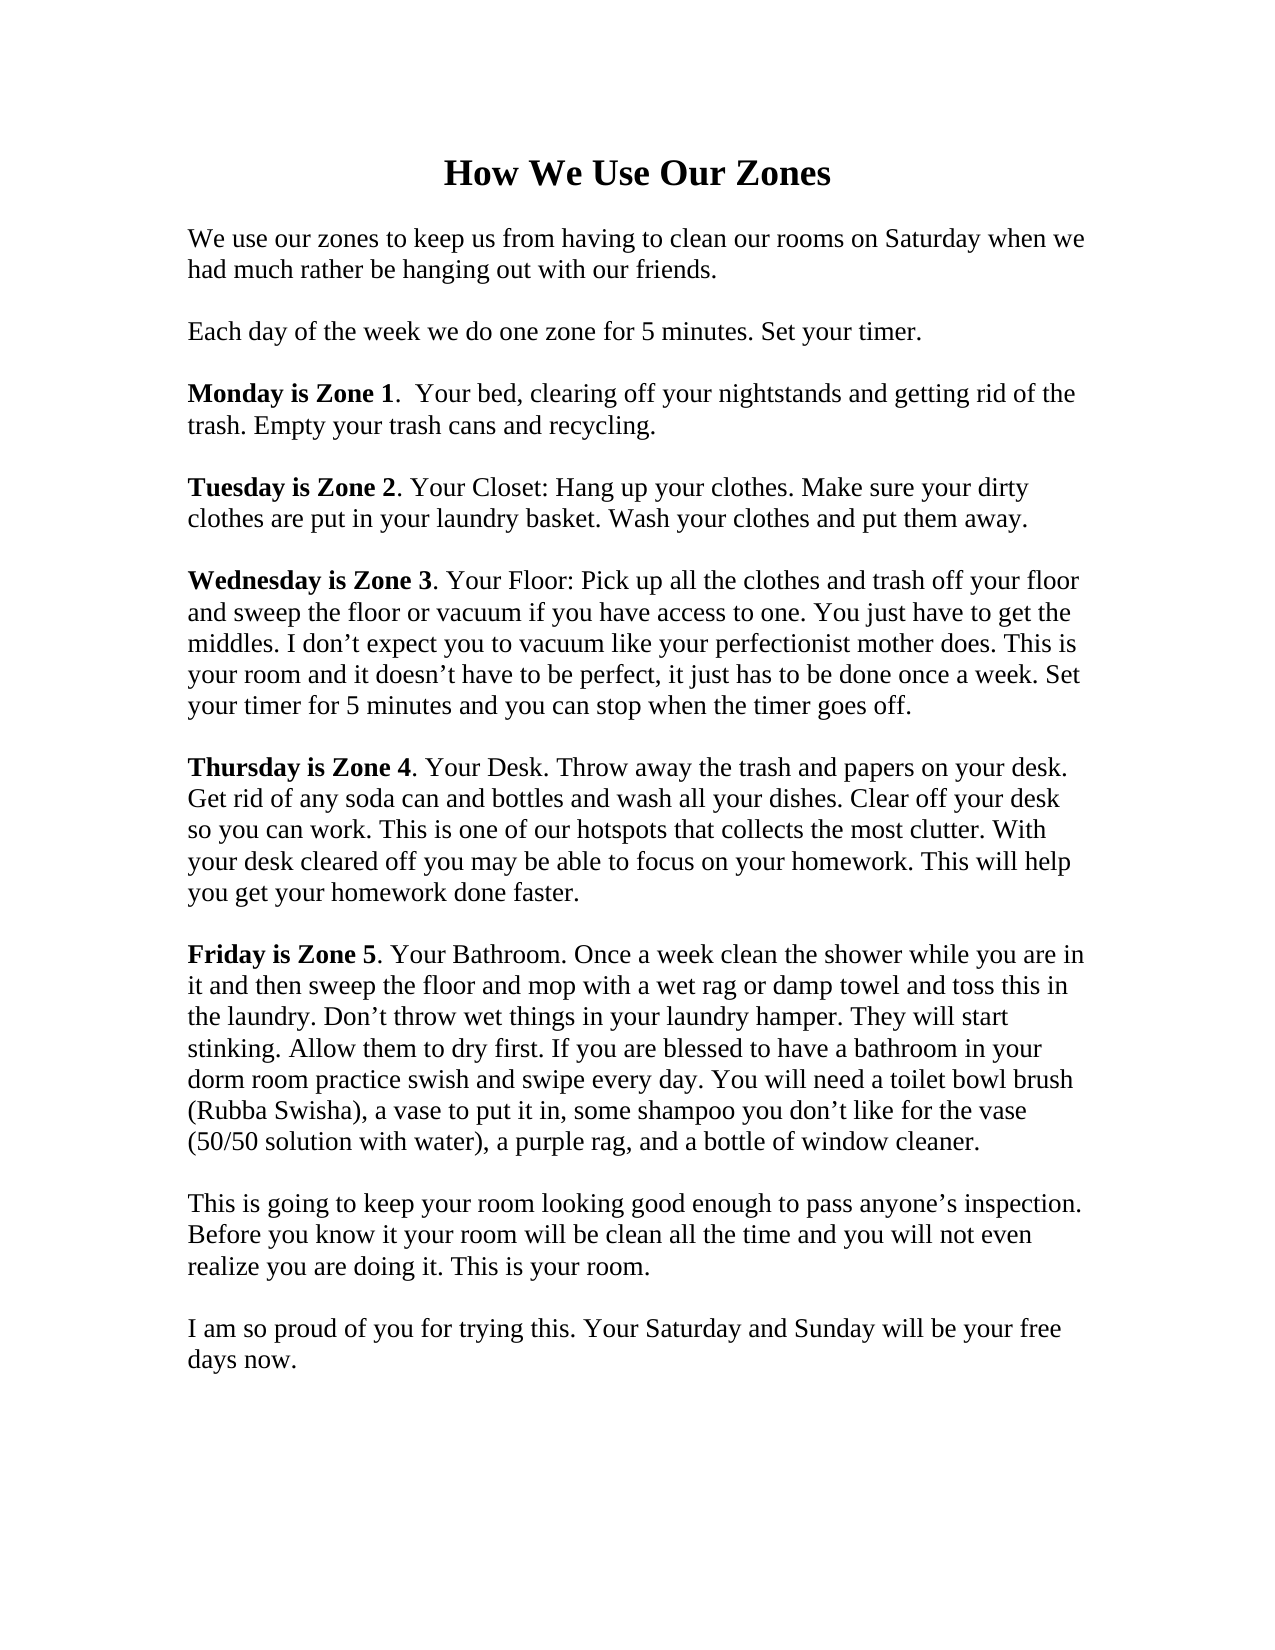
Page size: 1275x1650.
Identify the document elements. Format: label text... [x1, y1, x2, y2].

text Friday is Zone 5. Your Bathroom. Once a week clean the shower while you are in it and then sweep the floor and mop with a wet rag or damp towel and toss this in the laundry. Don’t throw wet things in your laundry hamper. They will start stinking. Allow them to dry first. If you are blessed to have a bathroom in your dorm room practice swish and swipe every day. You will need a toilet bowl brush (Rubba Swisha), a vase to put it in, some shampoo you don’t like for the vase (50/50 solution with water), a purple rag, and a bottle of window cleaner. [187, 938, 1087, 1156]
text I am so proud of you for trying this. Your Saturday and Sunday will be your free days now. [187, 1312, 1087, 1374]
text We use our zones to keep us from having to clean our rooms on Saturday when we had much rather be hanging out with our friends. [187, 222, 1087, 284]
text This is going to keep your room looking good enough to pass anyone’s inspection. Before you know it your room will be clean all the time and you will not even realize you are doing it. This is your room. [187, 1187, 1087, 1281]
text Wednesday is Zone 3. Your Floor: Pick up all the clothes and trash off your floor and sweep the floor or vacuum if you have access to one. You just have to get the middles. I don’t expect you to vacuum like your perfectionist mother does. This is your room and it doesn’t have to be perfect, it just has to be done once a week. Set your timer for 5 minutes and you can stop when the timer goes off. [187, 564, 1087, 720]
text Tuesday is Zone 2. Your Closet: Hang up your clothes. Make sure your dirty clothes are put in your laundry basket. Wash your clothes and put them away. [187, 471, 1087, 533]
text Monday is Zone 1. Your bed, clearing off your nightstands and getting rid of the trash. Empty your trash cans and recycling. [187, 378, 1087, 440]
text How We Use Our Zones [187, 150, 1087, 193]
text Thursday is Zone 4. Your Desk. Throw away the trash and papers on your desk. Get rid of any soda can and bottles and wash all your dishes. Clear off your desk so you can work. This is one of our hotspots that collects the most clutter. With your desk cleared off you may be able to focus on your homework. This will help you get your homework done faster. [187, 751, 1087, 907]
text Each day of the week we do one zone for 5 minutes. Set your timer. [187, 315, 1087, 346]
